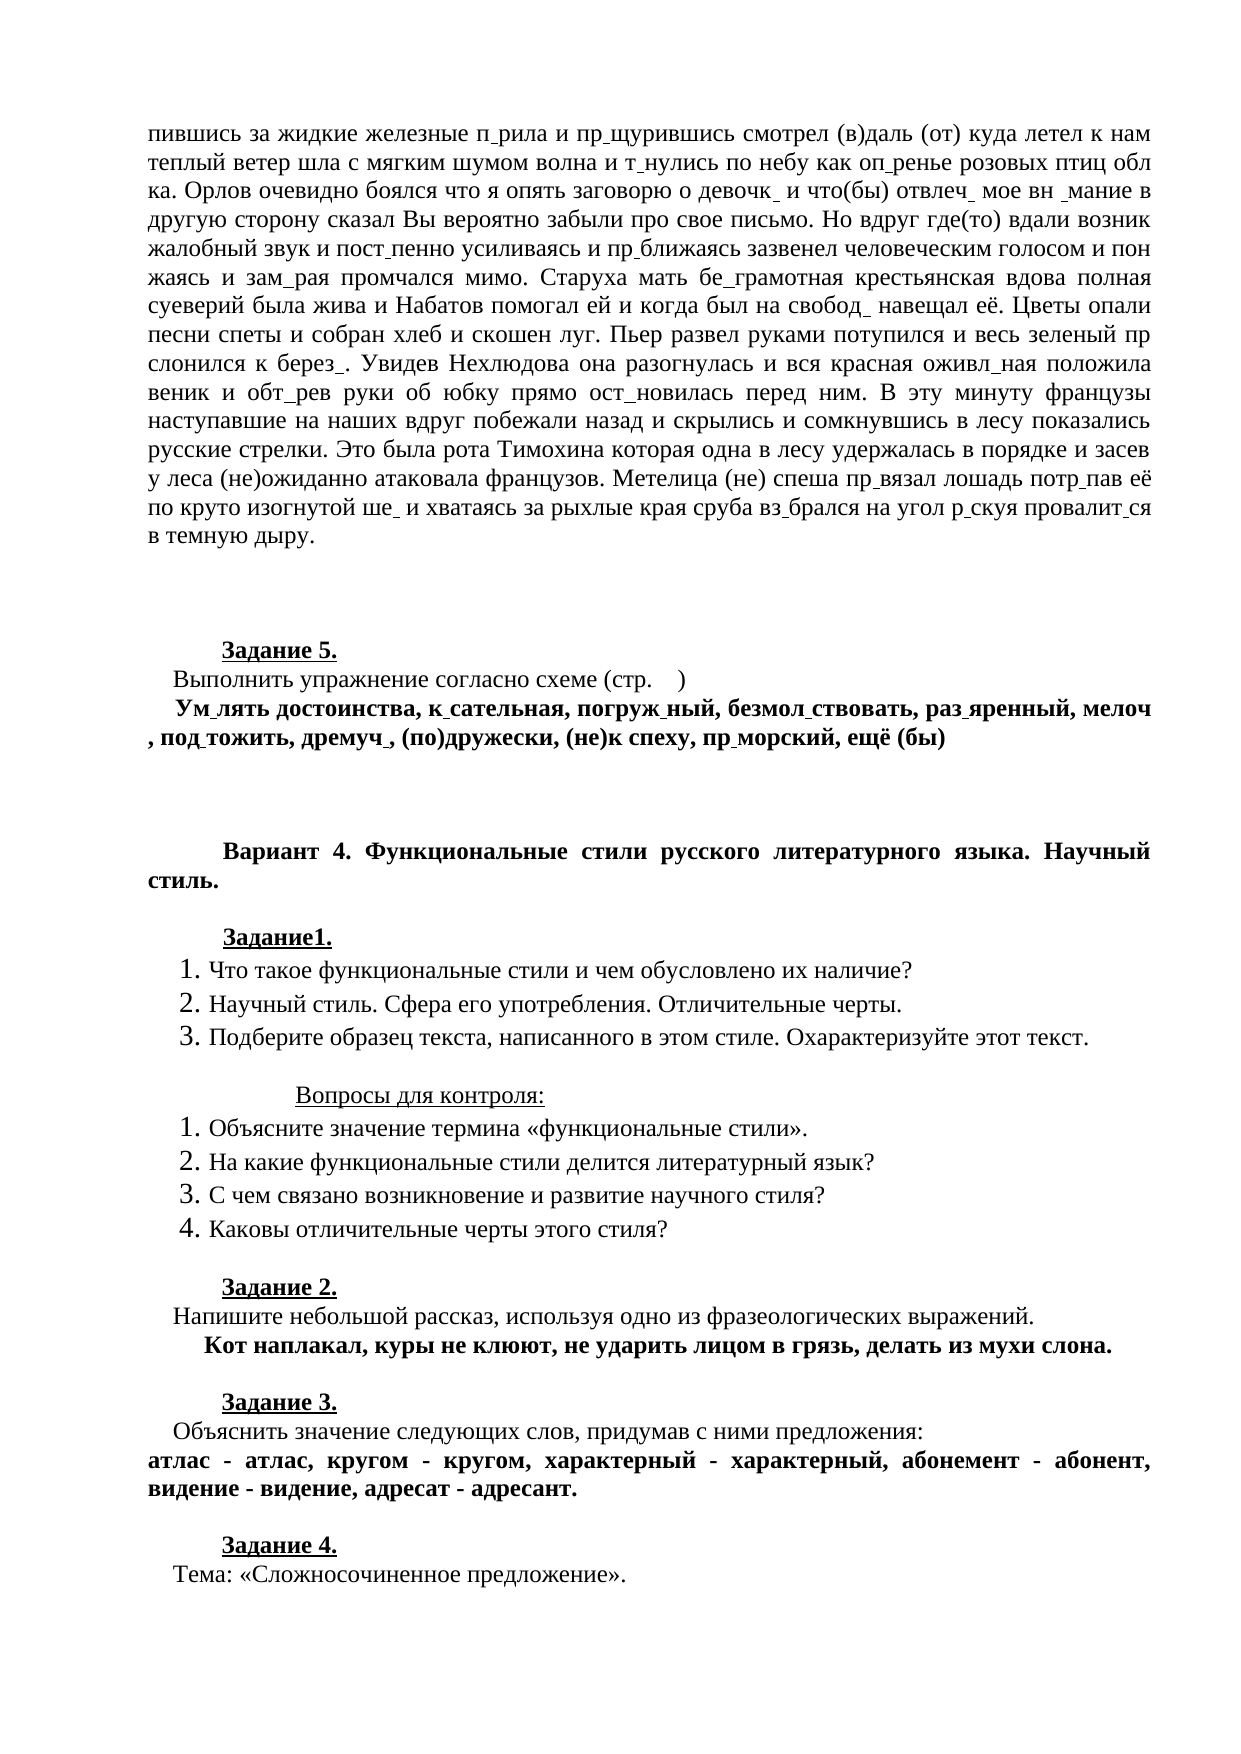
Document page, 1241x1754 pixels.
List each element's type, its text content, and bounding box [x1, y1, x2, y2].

text Тема: «Сложносочиненное предложение». [148, 1559, 1152, 1588]
list Каковы отличительные черты этого стиля? [179, 1210, 1152, 1243]
text Задание 3. [148, 1387, 1152, 1416]
text Кот наплакал, куры не клюют, не ударить лицом в грязь, делать из мухи слона. [148, 1330, 1152, 1358]
text Задание 4. [148, 1530, 1152, 1559]
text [148, 118, 1152, 549]
list Объясните значение термина «функциональные стили». [179, 1109, 1152, 1143]
text атлас - атлас, кругом - кругом, характерный - характерный, абонемент - абонент, видение - видение, адресат - адресант. [148, 1445, 1152, 1502]
list Что такое функциональные стили и чем обусловлено их наличие? [179, 951, 1152, 985]
text Объяснить значение следующих слов, придумав с ними предложения: [148, 1416, 1152, 1445]
text Вариант 4. Функциональные стили русского литературного языка. Научный стиль. [148, 836, 1152, 894]
text Задание 2. [148, 1272, 1152, 1301]
text Задание1. [148, 922, 1152, 951]
list С чем связано возникновение и развитие научного стиля? [179, 1176, 1152, 1210]
text Выполнить упражнение согласно схеме (стр. ) [148, 664, 1152, 693]
text Вопросы для контроля: [148, 1081, 1152, 1109]
text Напишите небольшой рассказ, используя одно из фразеологических выражений. [148, 1301, 1152, 1330]
text Ум лять достоинства, к сательная, погруж ный, безмол ствовать, раз яренный, мелоч , под тожить, дремуч , (по)дружески, (не)к спеху, пр морский, ещё (бы) [148, 693, 1152, 751]
list Научный стиль. Сфера его употребления. Отличительные черты. [179, 985, 1152, 1018]
text Задание 5. [148, 636, 1152, 664]
list На какие функциональные стили делится литературный язык? [179, 1143, 1152, 1176]
list Подберите образец текста, написанного в этом стиле. Охарактеризуйте этот текст. [179, 1018, 1152, 1052]
